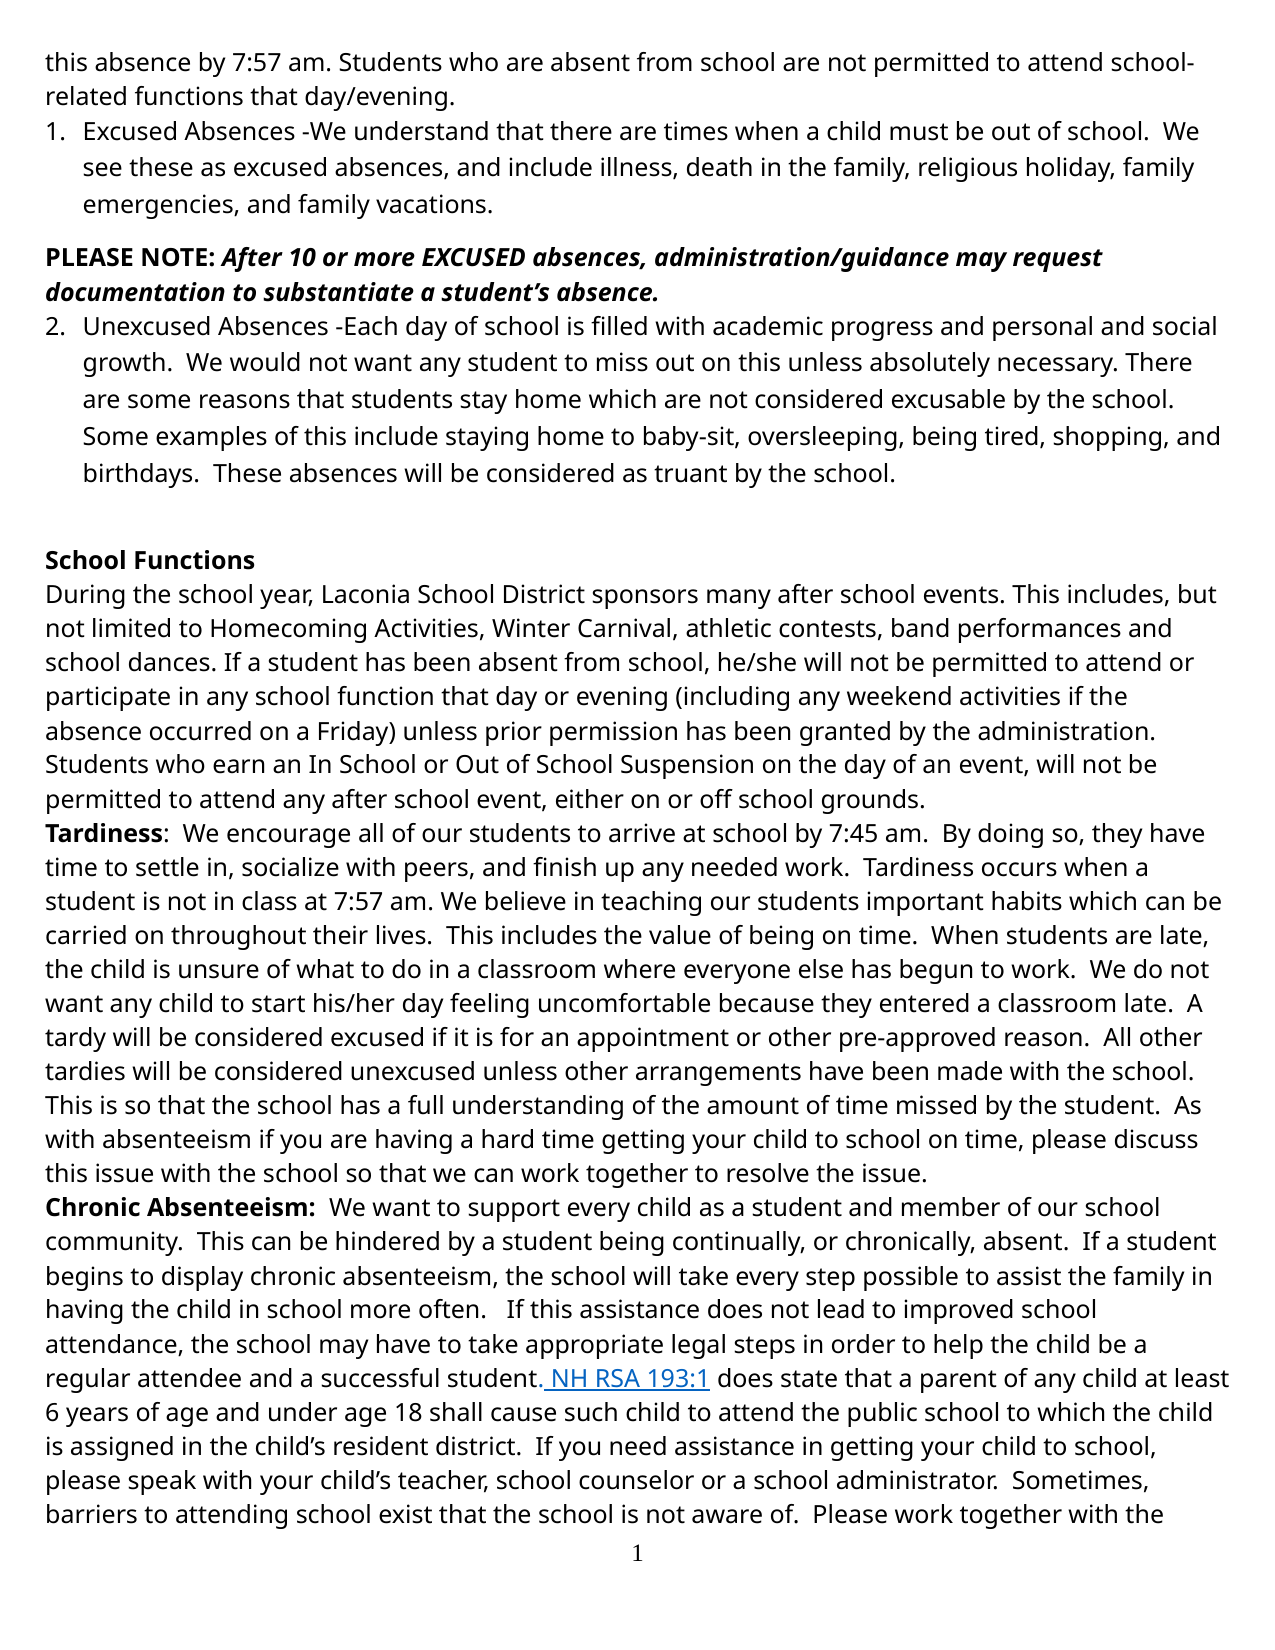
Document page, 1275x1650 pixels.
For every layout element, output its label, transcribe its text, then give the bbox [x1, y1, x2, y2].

list Excused Absences -We understand that there are times when a child must be out of school. We see these as excused absences, and include illness, death in the family, religious holiday, family emergencies, and family vacations. [45, 113, 1230, 221]
text School Functions [45, 543, 1230, 577]
list Unexcused Absences -Each day of school is filled with academic progress and personal and social growth. We would not want any student to miss out on this unless absolutely necessary. There are some reasons that students stay home which are not considered excusable by the school. Some examples of this include staying home to baby-sit, oversleeping, being tired, shopping, and birthdays. These absences will be considered as truant by the school. [45, 308, 1230, 489]
text Tardiness: We encourage all of our students to arrive at school by 7:45 am. By doing so, they have time to settle in, socialize with peers, and finish up any needed work. Tardiness occurs when a student is not in class at 7:57 am. We believe in teaching our students important habits which can be carried on throughout their lives. This includes the value of being on time. When students are late, the child is unsure of what to do in a classroom where everyone else has begun to work. We do not want any child to start his/her day feeling uncomfortable because they entered a classroom late. A tardy will be considered excused if it is for an appointment or other pre-approved reason. All other tardies will be considered unexcused unless other arrangements have been made with the school. This is so that the school has a full understanding of the amount of time missed by the student. As with absenteeism if you are having a hard time getting your child to school on time, please discuss this issue with the school so that we can work together to resolve the issue. [45, 815, 1230, 1190]
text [45, 1190, 1230, 1531]
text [45, 45, 1230, 113]
text PLEASE NOTE: After 10 or more EXCUSED absences, administration/guidance may request documentation to substantiate a student’s absence. [45, 240, 1230, 308]
text During the school year, Laconia School District sponsors many after school events. This includes, but not limited to Homecoming Activities, Winter Carnival, athletic contests, band performances and school dances. If a student has been absent from school, he/she will not be permitted to attend or participate in any school function that day or evening (including any weekend activities if the absence occurred on a Friday) unless prior permission has been granted by the administration. Students who earn an In School or Out of School Suspension on the day of an event, will not be permitted to attend any after school event, either on or off school grounds. [45, 577, 1230, 815]
